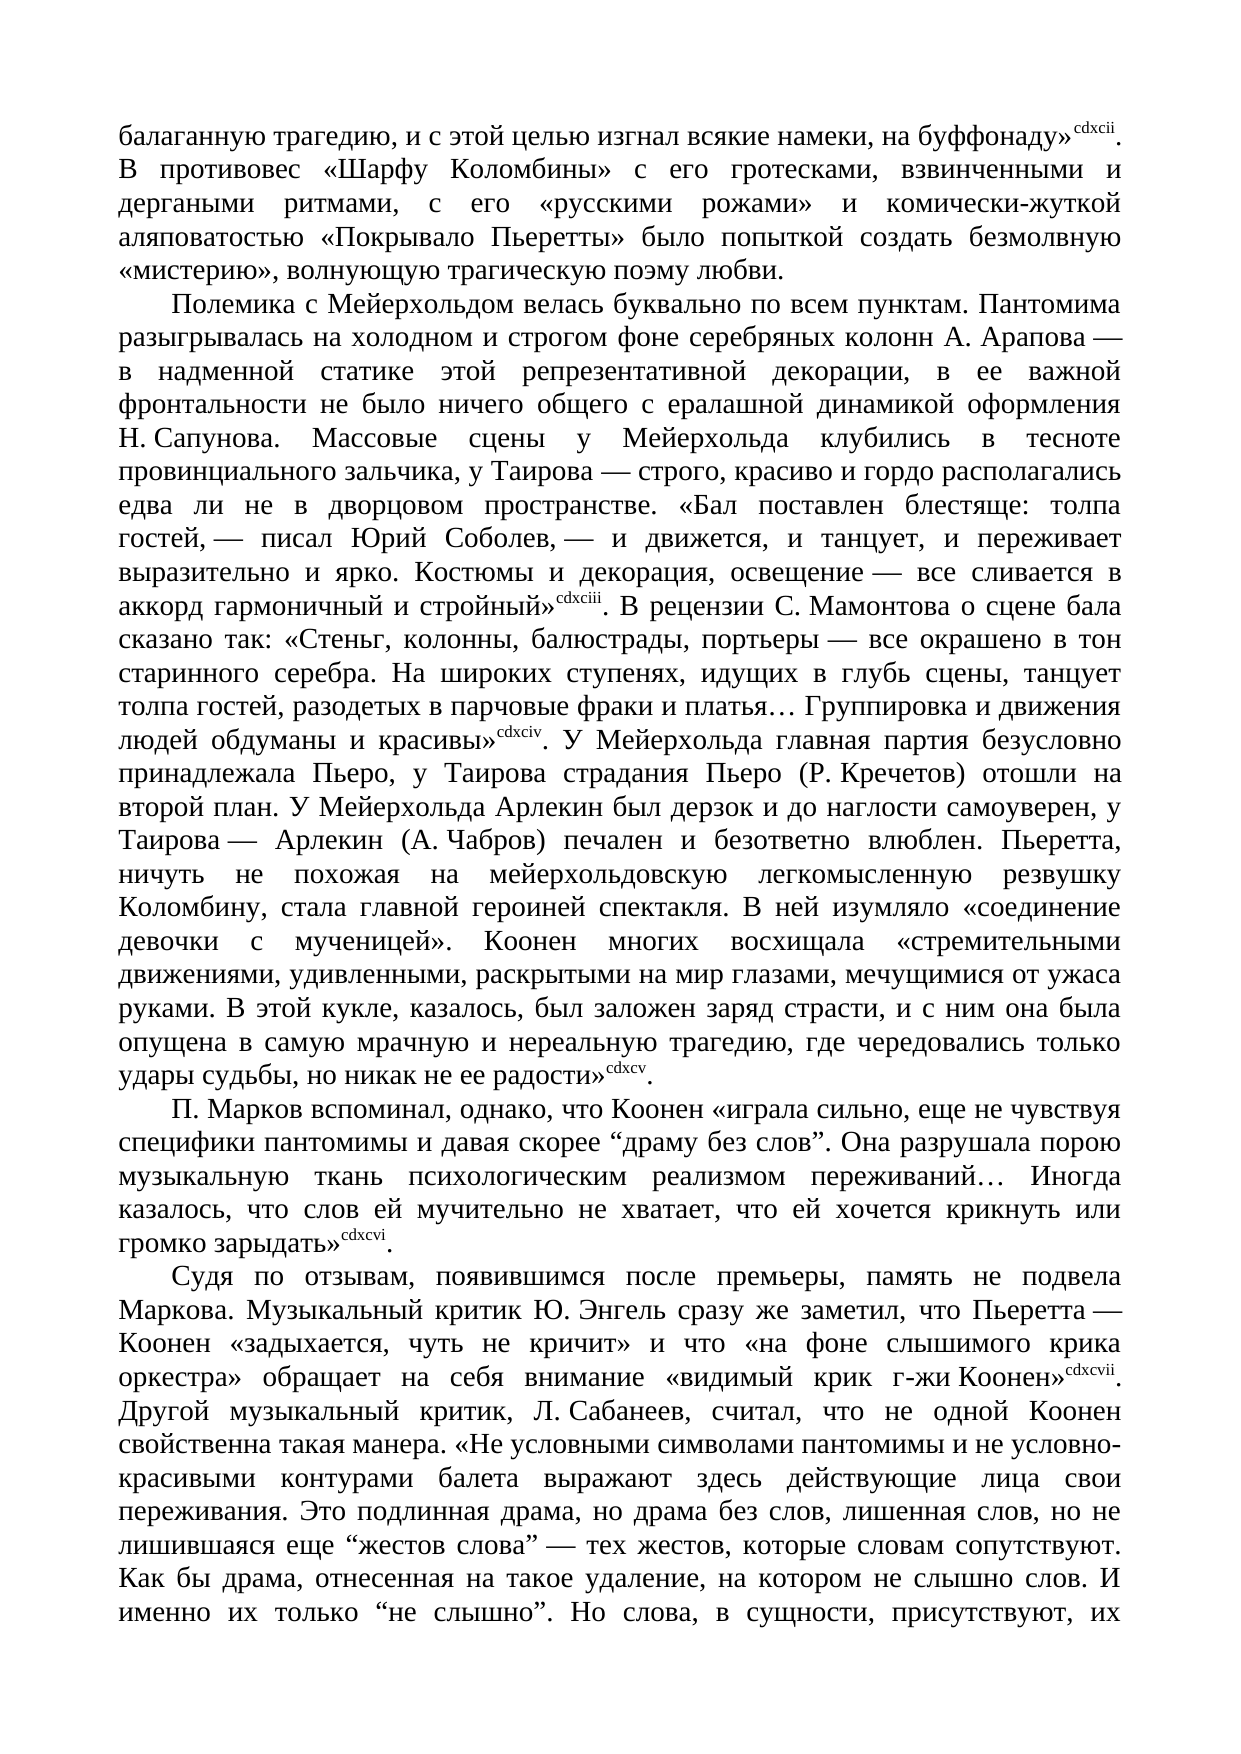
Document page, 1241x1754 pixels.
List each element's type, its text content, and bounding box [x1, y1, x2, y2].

text П. Марков вспоминал, однако, что Коонен «играла сильно, еще не чувствуя специфики пантомимы и давая скорее “драму без слов”. Она разрушала порою музыкальную ткань психологическим реализмом переживаний… Иногда казалось, что слов ей мучительно не хватает, что ей хочется крикнуть или громко зарыдать». [118, 1091, 1122, 1258]
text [118, 118, 1122, 286]
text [118, 1258, 1122, 1627]
text Полемика с Мейерхольдом велась буквально по всем пунктам. Пантомима разыгрывалась на холодном и строгом фоне серебряных колонн А. Арапова — в надменной статике этой репрезентативной декорации, в ее важной фронтальности не было ничего общего с ералашной динамикой оформления Н. Сапунова. Массовые сцены у Мейерхольда клубились в тесноте провинциального зальчика, у Таирова — строго, красиво и гордо располагались едва ли не в дворцовом пространстве. «Бал поставлен блестяще: толпа гостей, — писал Юрий Соболев, — и движется, и танцует, и переживает выразительно и ярко. Костюмы и декорация, освещение — все сливается в аккорд гармоничный и стройный». В рецензии С. Мамонтова о сцене бала сказано так: «Стеньг, колонны, балюстрады, портьеры — все окрашено в тон старинного серебра. На широких ступенях, идущих в глубь сцены, танцует толпа гостей, разодетых в парчовые фраки и платья… Группировка и движения людей обдуманы и красивы». У Мейерхольда главная партия безусловно принадлежала Пьеро, у Таирова страдания Пьеро (Р. Кречетов) отошли на второй план. У Мейерхольда Арлекин был дерзок и до наглости самоуверен, у Таирова — Арлекин (А. Чабров) печален и безответно влюблен. Пьеретта, ничуть не похожая на мейерхольдовскую легкомысленную резвушку Коломбину, стала главной героиней спектакля. В ней изумляло «соединение девочки с мученицей». Коонен многих восхищала «стремительными движениями, удивленными, раскрытыми на мир глазами, мечущимися от ужаса руками. В этой кукле, казалось, был заложен заряд страсти, и с ним она была опущена в самую мрачную и нереальную трагедию, где чередовались только удары судьбы, но никак не ее радости». [118, 286, 1122, 1091]
